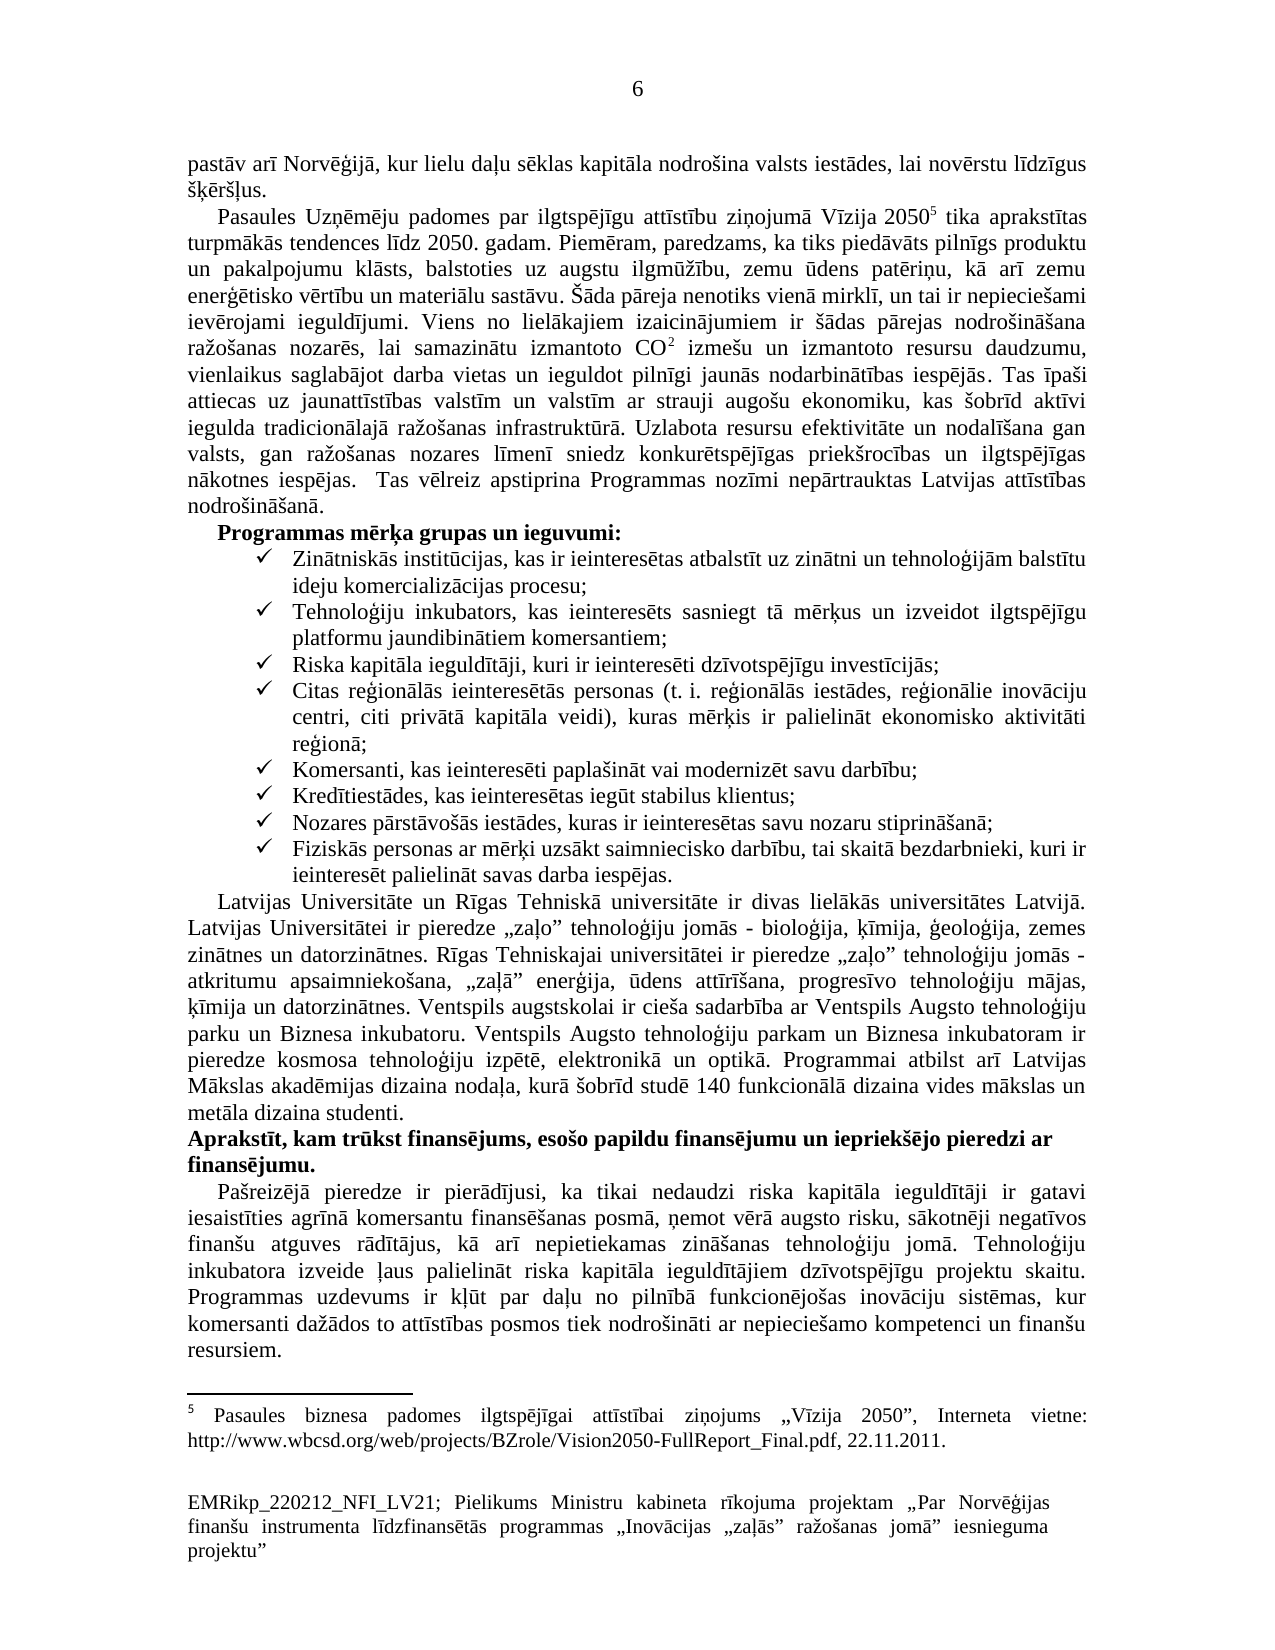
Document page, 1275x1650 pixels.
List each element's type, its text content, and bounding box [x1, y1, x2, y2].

text Pašreizējā pieredze ir pierādījusi, ka tikai nedaudzi riska kapitāla ieguldītāji ir gatavi iesaistīties agrīnā komersantu finansēšanas posmā, ņemot vērā augsto risku, sākotnēji negatīvos finanšu atguves rādītājus, kā arī nepietiekamas zināšanas tehnoloģiju jomā. Tehnoloģiju inkubatora izveide ļaus palielināt riska kapitāla ieguldītājiem dzīvotspējīgu projektu skaitu. Programmas uzdevums ir kļūt par daļu no pilnībā funkcionējošas inovāciju sistēmas, kur komersanti dažādos to attīstības posmos tiek nodrošināti ar nepieciešamo kompetenci un finanšu resursiem. [187, 1178, 1087, 1362]
list Citas reģionālās ieinteresētās personas (t. i. reģionālās iestādes, reģionālie inovāciju centri, citi privātā kapitāla veidi), kuras mērķis ir palielināt ekonomisko aktivitāti reģionā; [254, 677, 1087, 756]
text Aprakstīt, kam trūkst finansējums, esošo papildu finansējumu un iepriekšējo pieredzi ar finansējumu. [187, 1125, 1087, 1178]
list Kredītiestādes, kas ieinteresētas iegūt stabilus klientus; [254, 782, 1087, 809]
list Fiziskās personas ar mērķi uzsākt saimniecisko darbību, tai skaitā bezdarbnieki, kuri ir ieinteresēt palielināt savas darba iespējas. [254, 835, 1087, 888]
list Tehnoloģiju inkubators, kas ieinteresēts sasniegt tā mērķus un izveidot ilgtspējīgu platformu jaundibinātiem komersantiem; [254, 598, 1087, 651]
text Pasaules Uzņēmēju padomes par ilgtspējīgu attīstību ziņojumā Vīzija 2050 tika aprakstītas turpmākās tendences līdz 2050. gadam. Piemēram, paredzams, ka tiks piedāvāts pilnīgs produktu un pakalpojumu klāsts, balstoties uz augstu ilgmūžību, zemu ūdens patēriņu, kā arī zemu enerģētisko vērtību un materiālu sastāvu. Šāda pāreja nenotiks vienā mirklī, un tai ir nepieciešami ievērojami ieguldījumi. Viens no lielākajiem izaicinājumiem ir šādas pārejas nodrošināšana ražošanas nozarēs, lai samazinātu izmantoto CO2 izmešu un izmantoto resursu daudzumu, vienlaikus saglabājot darba vietas un ieguldot pilnīgi jaunās nodarbinātības iespējās. Tas īpaši attiecas uz jaunattīstības valstīm un valstīm ar strauji augošu ekonomiku, kas šobrīd aktīvi iegulda tradicionālajā ražošanas infrastruktūrā. Uzlabota resursu efektivitāte un nodalīšana gan valsts, gan ražošanas nozares līmenī sniedz konkurētspējīgas priekšrocības un ilgtspējīgas nākotnes iespējas. Tas vēlreiz apstiprina Programmas nozīmi nepārtrauktas Latvijas attīstības nodrošināšanā. [187, 203, 1087, 519]
list Riska kapitāla ieguldītāji, kuri ir ieinteresēti dzīvotspējīgu investīcijās; [254, 651, 1087, 677]
text Latvijas Universitāte un Rīgas Tehniskā universitāte ir divas lielākās universitātes Latvijā. Latvijas Universitātei ir pieredze „zaļo” tehnoloģiju jomās - bioloģija, ķīmija, ģeoloģija, zemes zinātnes un datorzinātnes. Rīgas Tehniskajai universitātei ir pieredze „zaļo” tehnoloģiju jomās - atkritumu apsaimniekošana, „zaļā” enerģija, ūdens attīrīšana, progresīvo tehnoloģiju mājas, ķīmija un datorzinātnes. Ventspils augstskolai ir cieša sadarbība ar Ventspils Augsto tehnoloģiju parku un Biznesa inkubatoru. Ventspils Augsto tehnoloģiju parkam un Biznesa inkubatoram ir pieredze kosmosa tehnoloģiju izpētē, elektronikā un optikā. Programmai atbilst arī Latvijas Mākslas akadēmijas dizaina nodaļa, kurā šobrīd studē 140 funkcionālā dizaina vides mākslas un metāla dizaina studenti. [187, 888, 1087, 1125]
list Zinātniskās institūcijas, kas ir ieinteresētas atbalstīt uz zinātni un tehnoloģijām balstītu ideju komercializācijas procesu; [254, 545, 1087, 598]
text Programmas mērķa grupas un ieguvumi: [187, 519, 1087, 545]
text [187, 150, 1087, 203]
list Komersanti, kas ieinteresēti paplašināt vai modernizēt savu darbību; [254, 756, 1087, 782]
list Nozares pārstāvošās iestādes, kuras ir ieinteresētas savu nozaru stiprināšanā; [254, 809, 1087, 835]
